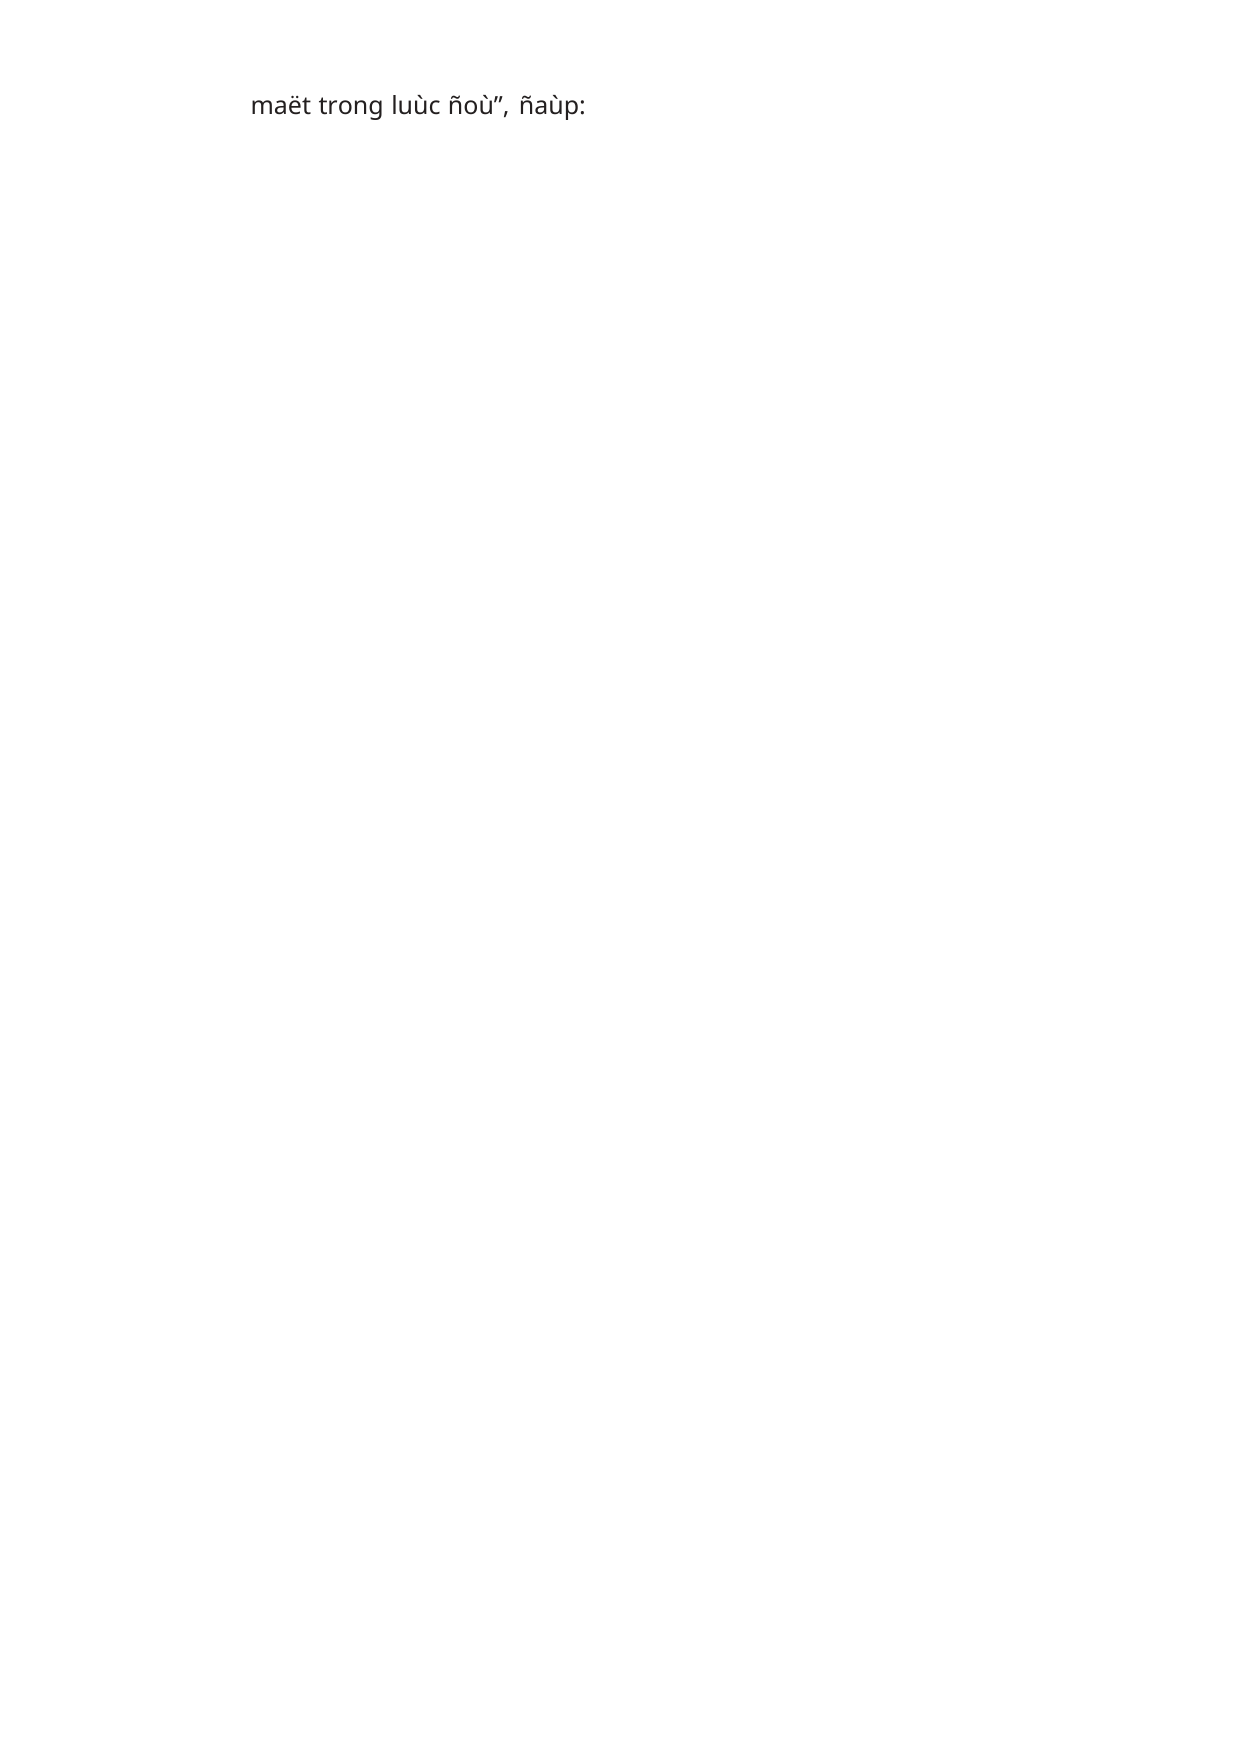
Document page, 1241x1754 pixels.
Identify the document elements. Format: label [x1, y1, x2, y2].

text [250, 89, 990, 121]
